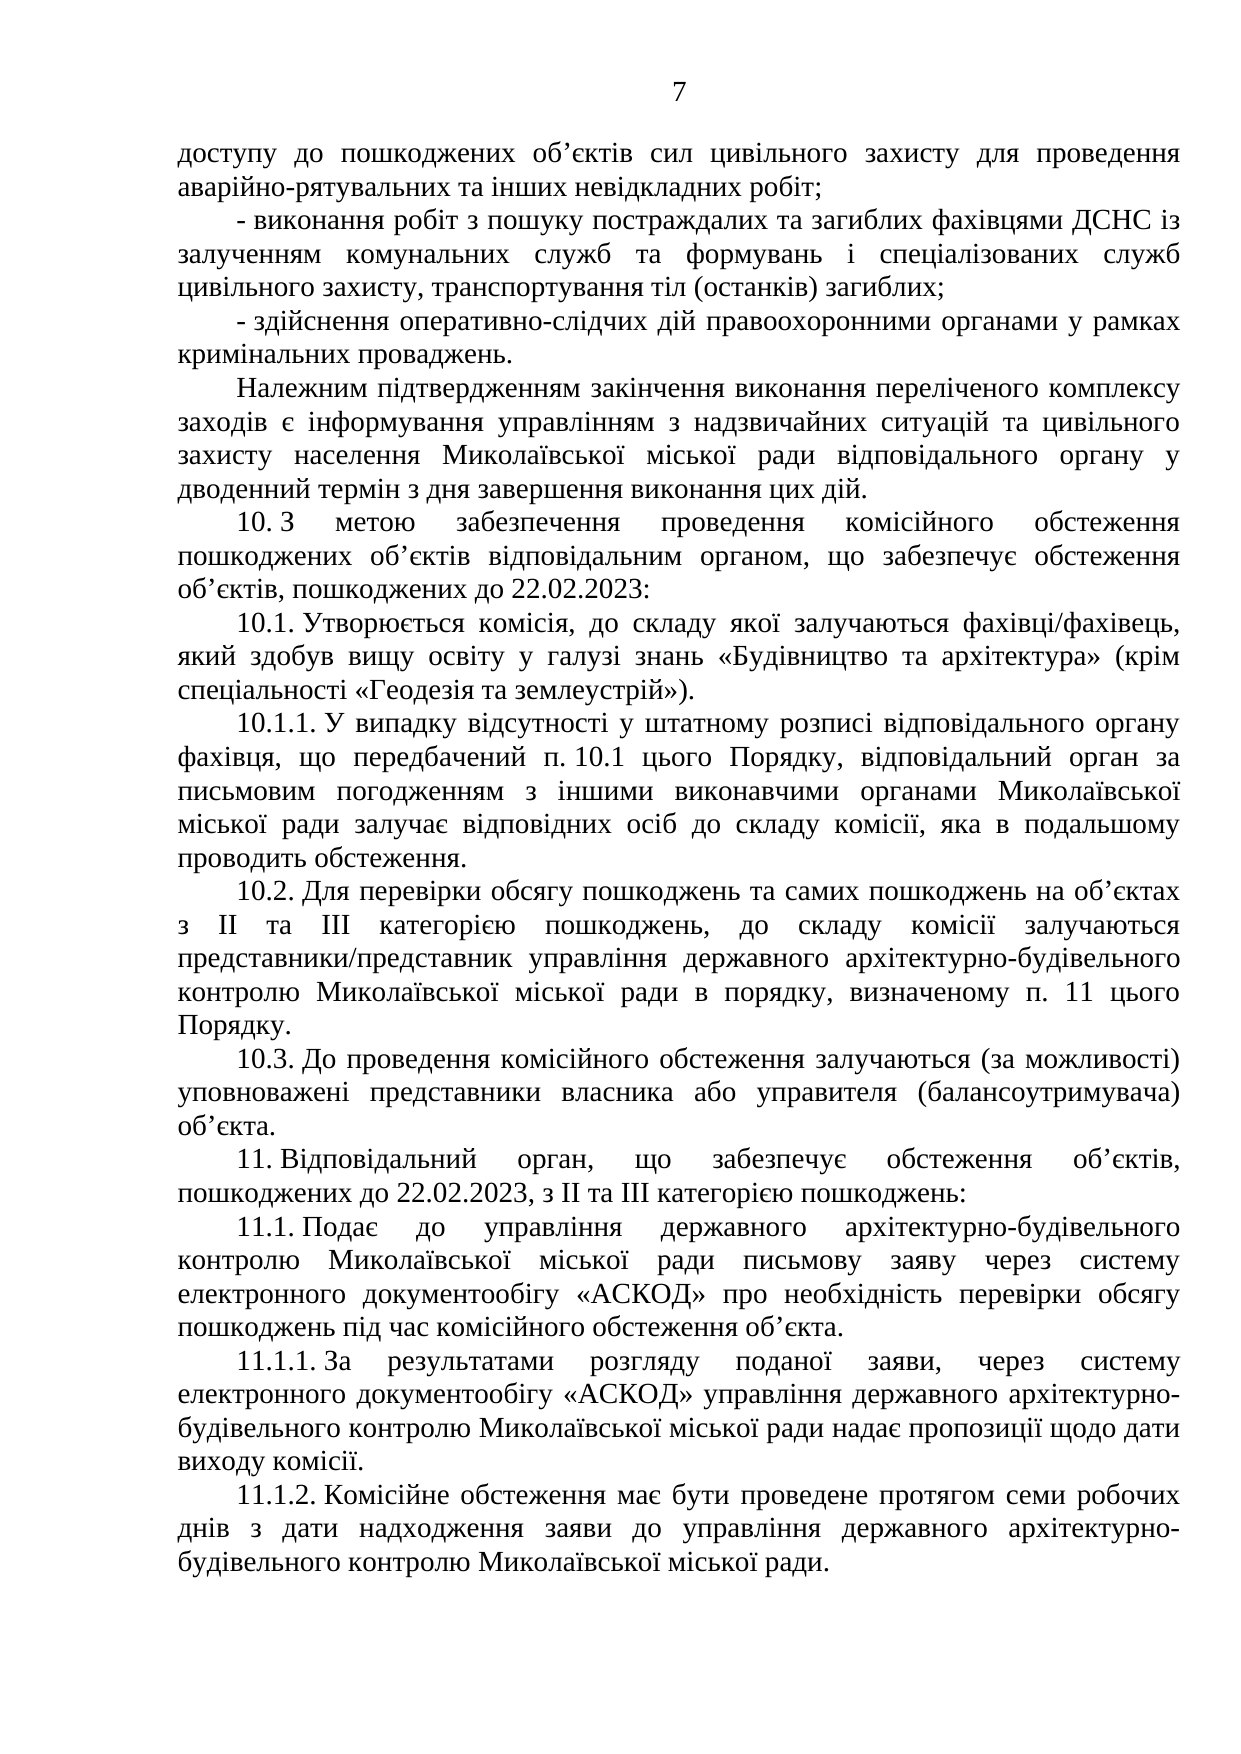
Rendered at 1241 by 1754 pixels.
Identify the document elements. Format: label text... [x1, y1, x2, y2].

text 10.1. Утворюється комісія, до складу якої залучаються фахівці/фахівець, який здобув вищу освіту у галузі знань «Будівництво та архітектура» (крім спеціальності «Геодезія та землеустрій»). [177, 605, 1181, 706]
text 10.3. До проведення комісійного обстеження залучаються (за можливості) уповноважені представники власника або управителя (балансоутримувача) об’єкта. [177, 1041, 1181, 1142]
text 11.1.2. Комісійне обстеження має бути проведене протягом семи робочих днів з дати надходження заяви до управління державного архітектурно-будівельного контролю Миколаївської міської ради. [177, 1477, 1181, 1578]
text 10. З метою забезпечення проведення комісійного обстеження пошкоджених об’єктів відповідальним органом, що забезпечує обстеження об’єктів, пошкоджених до 22.02.2023: [177, 504, 1181, 605]
text 10.1.1. У випадку відсутності у штатному розписі відповідального органу фахівця, що передбачений п. 10.1 цього Порядку, відповідальний орган за письмовим погодженням з іншими виконавчими органами Миколаївської міської ради залучає відповідних осіб до складу комісії, яка в подальшому проводить обстеження. [177, 706, 1181, 873]
text 11.1.1. За результатами розгляду поданої заяви, через систему електронного документообігу «АСКОД» управління державного архітектурно-будівельного контролю Миколаївської міської ради надає пропозиції щодо дати виходу комісії. [177, 1343, 1181, 1477]
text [177, 135, 1181, 202]
text 10.2. Для перевірки обсягу пошкоджень та самих пошкоджень на об’єктах з ІІ та ІІІ категорією пошкоджень, до складу комісії залучаються представники/представник управління державного архітектурно-будівельного контролю Миколаївської міської ради в порядку, визначеному п. 11 цього Порядку. [177, 873, 1181, 1041]
text 11. Відповідальний орган, що забезпечує обстеження об’єктів, пошкоджених до 22.02.2023, з ІІ та ІІІ категорією пошкоджень: [177, 1142, 1181, 1209]
text Належним підтвердженням закінчення виконання переліченого комплексу заходів є інформування управлінням з надзвичайних ситуацій та цивільного захисту населення Миколаївської міської ради відповідального органу у дводенний термін з дня завершення виконання цих дій. [177, 370, 1181, 504]
text - виконання робіт з пошуку постраждалих та загиблих фахівцями ДСНС із залученням комунальних служб та формувань і спеціалізованих служб цивільного захисту, транспортування тіл (останків) загиблих; [177, 202, 1181, 303]
text 11.1. Подає до управління державного архітектурно-будівельного контролю Миколаївської міської ради письмову заяву через систему електронного документообігу «АСКОД» про необхідність перевірки обсягу пошкоджень під час комісійного обстеження об’єкта. [177, 1209, 1181, 1343]
text - здійснення оперативно-слідчих дій правоохоронними органами у рамках кримінальних проваджень. [177, 303, 1181, 370]
